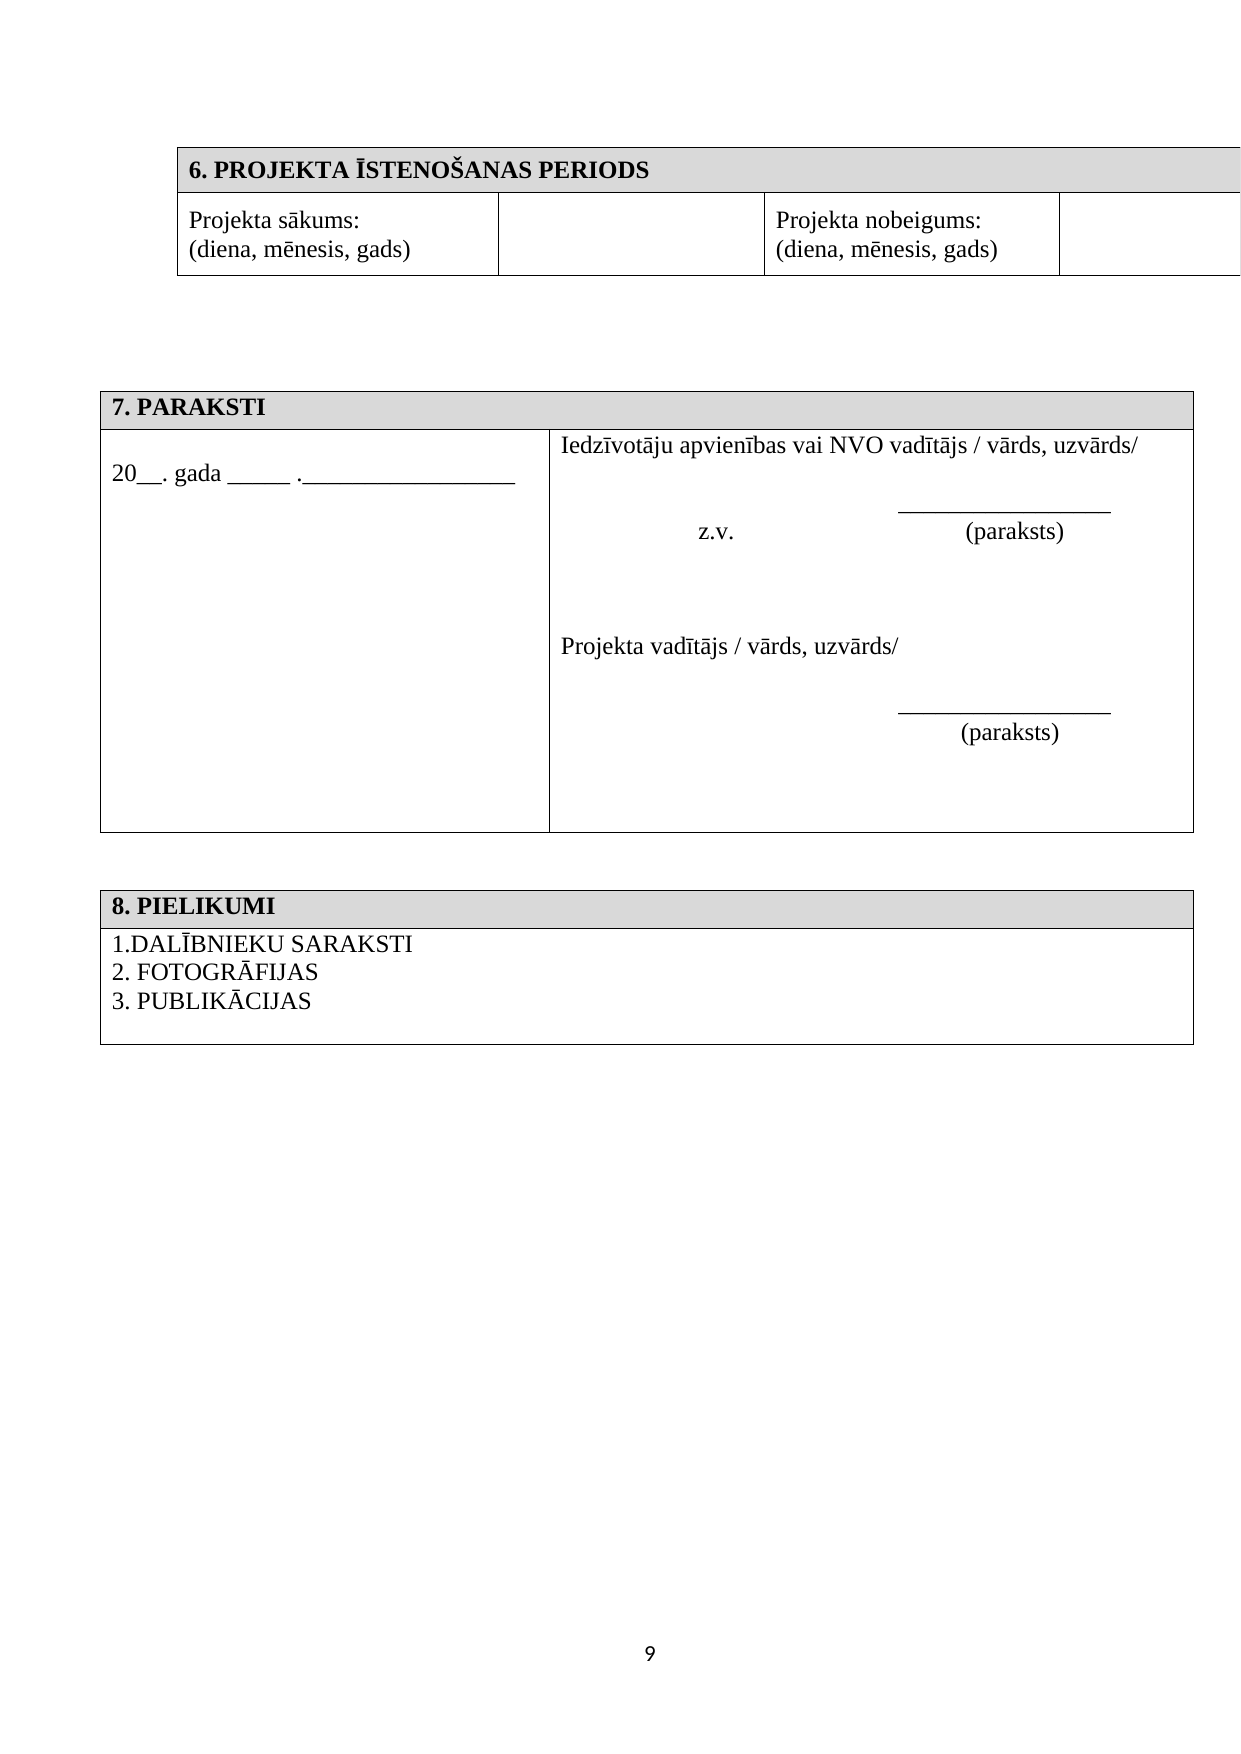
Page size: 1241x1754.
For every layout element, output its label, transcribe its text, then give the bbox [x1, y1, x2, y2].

table_cell Projekta nobeigums: (diena, mēnesis, gads) [765, 193, 1059, 275]
table_cell Iedzīvotāju apvienības vai NVO vadītājs / vārds, uzvārds/ _________________ z.v. (paraksts) Projekta vadītājs / vārds, uzvārds/ _________________ (paraksts) [550, 430, 1193, 832]
table_cell [499, 193, 764, 275]
table_cell Projekta sākums: (diena, mēnesis, gads) [178, 193, 498, 275]
table_header 7. Paraksti [101, 392, 1193, 429]
table_cell 1.Dalībnieku saraksti 2. Fotogrāfijas 3. PUBLIKĀCIJAS [101, 929, 1193, 1044]
table_cell 20__. gada _____ ._________________ [101, 430, 549, 832]
table_header 6. Projekta īstenošanas periods [178, 148, 1240, 192]
table_cell [1060, 193, 1240, 275]
table_header 8. Pielikumi [101, 891, 1193, 928]
